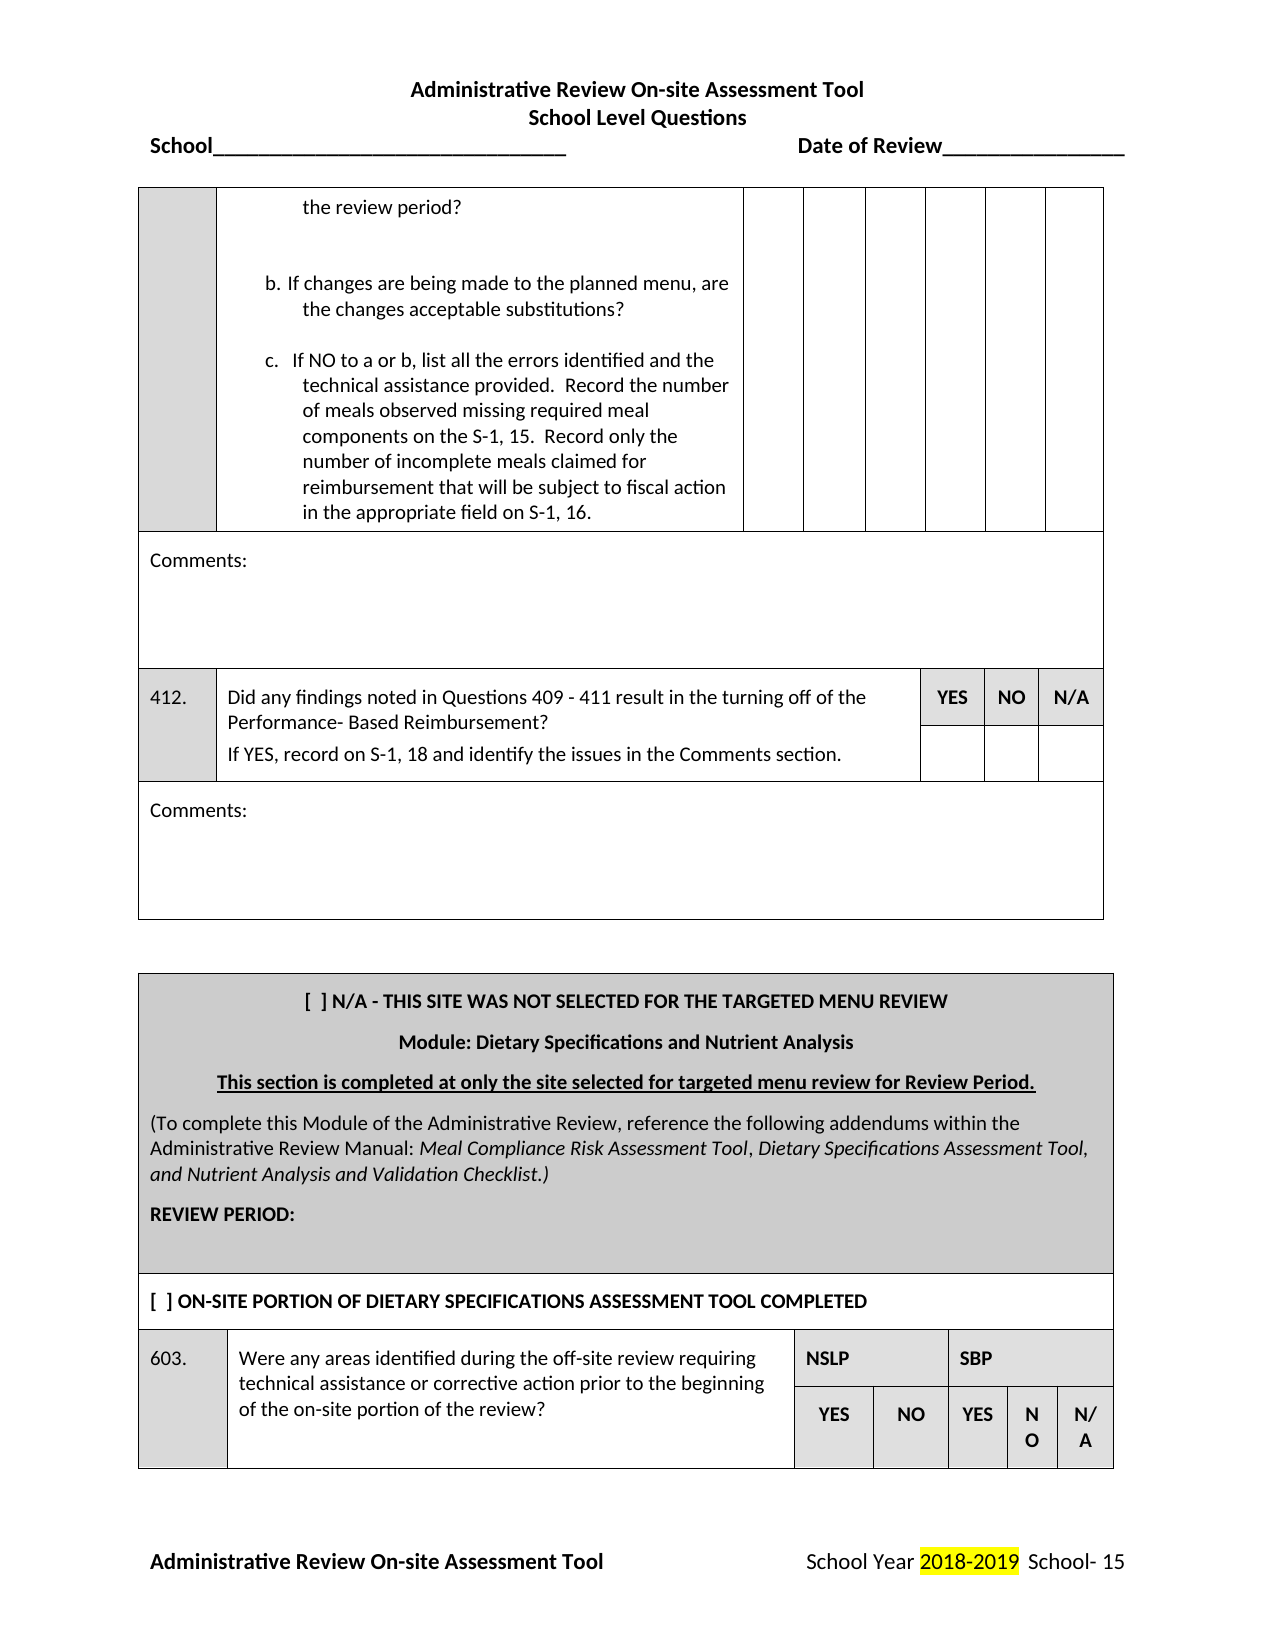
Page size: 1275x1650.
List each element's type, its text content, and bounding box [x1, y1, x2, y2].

table_cell NSLP [795, 1330, 948, 1386]
table_header [ ] N/A - THIS SITE WAS NOT SELECTED FOR THE TARGETED MENU REVIEW Module: Dietary Specifications and Nutrient Analysis This section is completed at only the site selected for targeted menu review for Review Period. (To complete this Module of the Administrative Review, reference the following addendums within the Administrative Review Manual: Meal Compliance Risk Assessment Tool, Dietary Specifications Assessment Tool, and Nutrient Analysis and Validation Checklist.) REVIEW PERIOD: [139, 974, 1113, 1273]
table_cell YES [921, 669, 984, 725]
table_cell N/A [1058, 1387, 1113, 1467]
table_cell YES [795, 1387, 873, 1467]
table_cell [921, 726, 984, 781]
table_cell Were any areas identified during the off-site review requiring technical assistance or corrective action prior to the beginning of the on-site portion of the review? If so, explain. [228, 1330, 794, 1467]
table_cell Comments: [139, 782, 1103, 918]
table_cell [926, 188, 985, 531]
table_cell [ ] ON-SITE PORTION OF DIETARY SPECIFICATIONS ASSESSMENT TOOL COMPLETED [139, 1274, 1113, 1329]
table_cell [1039, 726, 1103, 781]
table_cell [804, 188, 865, 531]
table_cell Comments: [139, 532, 1103, 668]
table_cell NO [1008, 1387, 1057, 1467]
table_cell YES [949, 1387, 1007, 1467]
table_cell N/A [1039, 669, 1103, 725]
table_cell NO [874, 1387, 948, 1467]
table_cell SBP [949, 1330, 1113, 1386]
table_cell 412. [139, 669, 216, 781]
table_cell [1046, 188, 1103, 531]
table_cell [986, 188, 1045, 531]
table_cell [866, 188, 925, 531]
table_cell [985, 726, 1038, 781]
table_cell NO [985, 669, 1038, 725]
table_cell Did any findings noted in Questions 409 - 411 result in the turning off of the Performance- Based Reimbursement? If YES, record on S-1, 18 and identify the issues in the Comments section. [217, 669, 920, 781]
table_cell 603. [139, 1330, 227, 1467]
table_cell [744, 188, 803, 531]
